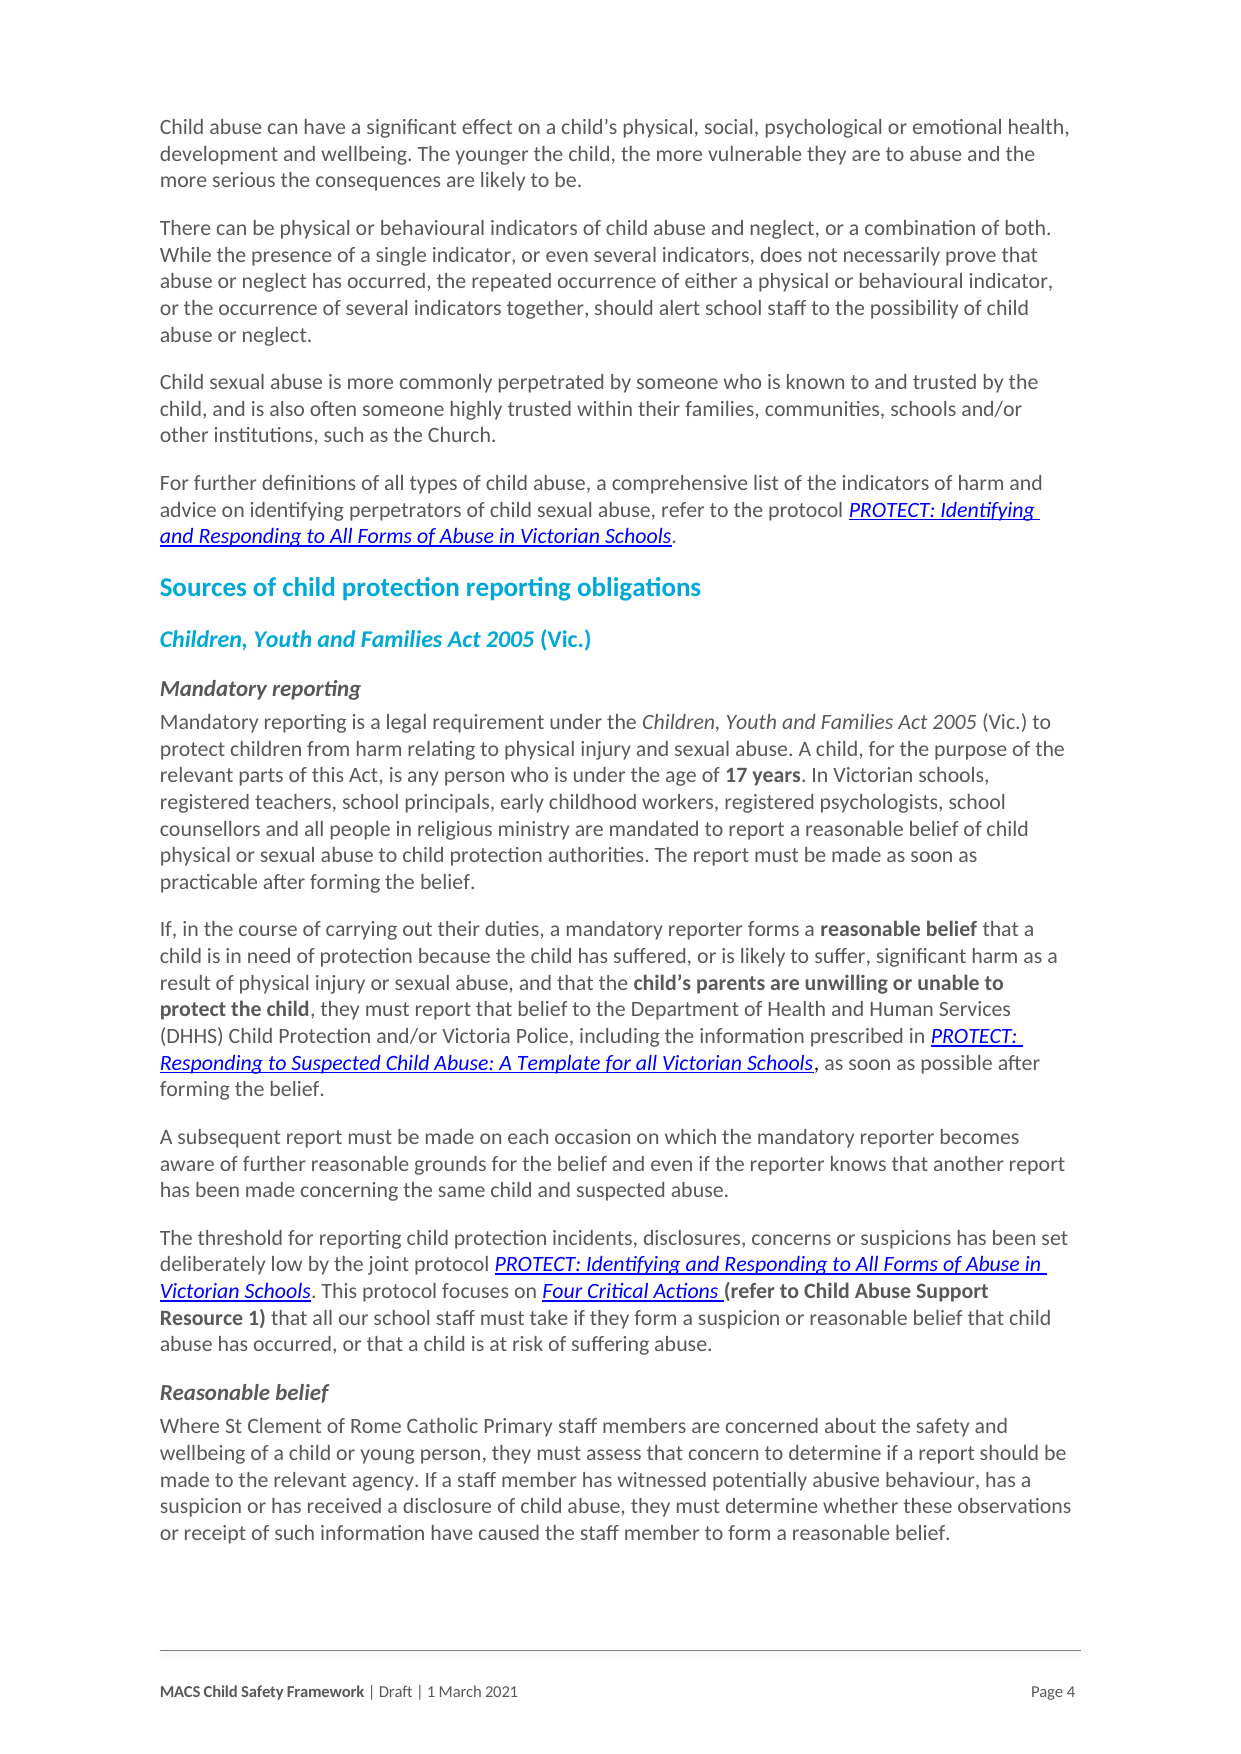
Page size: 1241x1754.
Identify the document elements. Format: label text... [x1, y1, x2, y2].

subtitle Children, Youth and Families Act 2005 (Vic.) [159, 624, 1076, 653]
text Where St Clement of Rome Catholic Primary staff members are concerned about the safety and wellbeing of a child or young person, they must assess that concern to determine if a report should be made to the relevant agency. If a staff member has witnessed potentially abusive behaviour, has a suspicion or has received a disclosure of child abuse, they must determine whether these observations or receipt of such information have caused the staff member to form a reasonable belief. [159, 1412, 1076, 1546]
text Child abuse can have a significant effect on a child’s physical, social, psychological or emotional health, development and wellbeing. The younger the child, the more vulnerable they are to abuse and the more serious the consequences are likely to be. [159, 113, 1076, 193]
text The threshold for reporting child protection incidents, disclosures, concerns or suspicions has been set deliberately low by the joint protocol PROTECT: Identifying and Responding to All Forms of Abuse in Victorian Schools. This protocol focuses on Four Critical Actions (refer to Child Abuse Support Resource 1) that all our school staff must take if they form a suspicion or reasonable belief that child abuse has occurred, or that a child is at risk of suffering abuse. [159, 1224, 1076, 1357]
text Child sexual abuse is more commonly perpetrated by someone who is known to and trusted by the child, and is also often someone highly trusted within their families, communities, schools and/or other institutions, such as the Church. [159, 368, 1076, 448]
text There can be physical or behavioural indicators of child abuse and neglect, or a combination of both. While the presence of a single indicator, or even several indicators, does not necessarily prove that abuse or neglect has occurred, the repeated occurrence of either a physical or behavioural indicator, or the occurrence of several indicators together, should alert school staff to the possibility of child abuse or neglect. [159, 214, 1076, 347]
subtitle Mandatory reporting [159, 674, 1076, 702]
subtitle Reasonable belief [159, 1378, 1076, 1406]
text If, in the course of carrying out their duties, a mandatory reporter forms a reasonable belief that a child is in need of protection because the child has suffered, or is likely to suffer, significant harm as a result of physical injury or sexual abuse, and that the child’s parents are unwilling or unable to protect the child, they must report that belief to the Department of Health and Human Services (DHHS) Child Protection and/or Victoria Police, including the information prescribed in PROTECT: Responding to Suspected Child Abuse: A Template for all Victorian Schools, as soon as possible after forming the belief. [159, 916, 1076, 1102]
subtitle Sources of child protection reporting obligations [159, 570, 1076, 603]
text Mandatory reporting is a legal requirement under the Children, Youth and Families Act 2005 (Vic.) to protect children from harm relating to physical injury and sexual abuse. A child, for the purpose of the relevant parts of this Act, is any person who is under the age of 17 years. In Victorian schools, registered teachers, school principals, early childhood workers, registered psychologists, school counsellors and all people in religious ministry are mandated to report a reasonable belief of child physical or sexual abuse to child protection authorities. The report must be made as soon as practicable after forming the belief. [159, 708, 1076, 895]
text A subsequent report must be made on each occasion on which the mandatory reporter becomes aware of further reasonable grounds for the belief and even if the reporter knows that another report has been made concerning the same child and suspected abuse. [159, 1123, 1076, 1203]
text For further definitions of all types of child abuse, a comprehensive list of the indicators of harm and advice on identifying perpetrators of child sexual abuse, refer to the protocol PROTECT: Identifying and Responding to All Forms of Abuse in Victorian Schools. [159, 469, 1076, 549]
